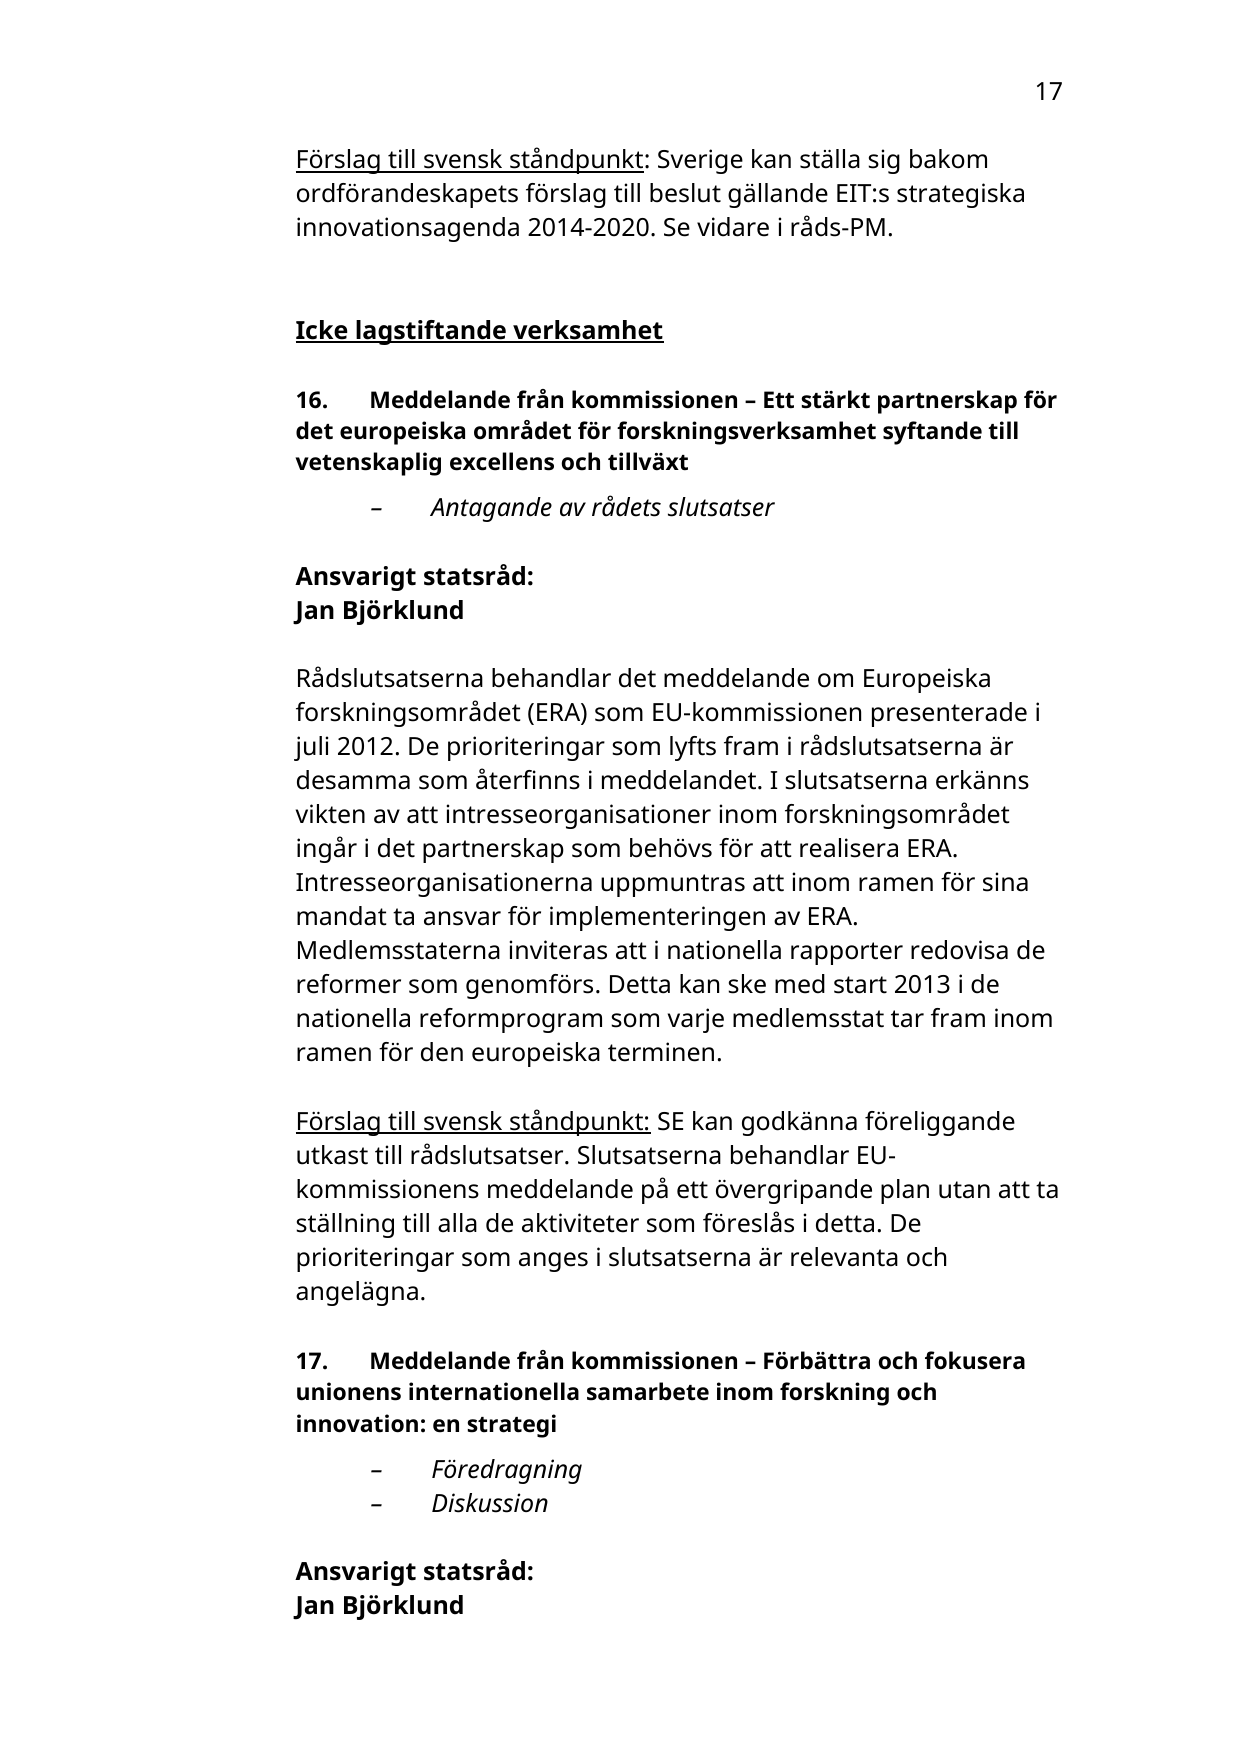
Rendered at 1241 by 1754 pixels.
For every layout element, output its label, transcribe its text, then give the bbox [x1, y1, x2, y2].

text Rådslutsatserna behandlar det meddelande om Europeiska forskningsområdet (ERA) som EU-kommissionen presenterade i juli 2012. De prioriteringar som lyfts fram i rådslutsatserna är desamma som återfinns i meddelandet. I slutsatserna erkänns vikten av att intresseorganisationer inom forskningsområdet ingår i det partnerskap som behövs för att realisera ERA. Intresseorganisationerna uppmuntras att inom ramen för sina mandat ta ansvar för implementeringen av ERA. [295, 660, 1063, 933]
text – Föredragning [370, 1451, 1063, 1485]
text – Antagande av rådets slutsatser [370, 490, 1063, 524]
text Förslag till svensk ståndpunkt: Sverige kan ställa sig bakom ordförandeskapets förslag till beslut gällande EIT:s strategiska innovationsagenda 2014-2020. Se vidare i råds-PM. [295, 142, 1063, 244]
text Jan Björklund [295, 1588, 1063, 1622]
text Ansvarigt statsråd: [295, 558, 1063, 592]
text Jan Björklund [295, 592, 1063, 626]
text Ansvarigt statsråd: [295, 1553, 1063, 1588]
text 16. Meddelande från kommissionen – Ett stärkt partnerskap för det europeiska området för forskningsverksamhet syftande till vetenskaplig excellens och tillväxt [295, 384, 1063, 478]
text Förslag till svensk ståndpunkt: SE kan godkänna föreliggande utkast till rådslutsatser. Slutsatserna behandlar EU-kommissionens meddelande på ett övergripande plan utan att ta ställning till alla de aktiviteter som föreslås i detta. De prioriteringar som anges i slutsatserna är relevanta och angelägna. [295, 1103, 1063, 1308]
text 17. Meddelande från kommissionen – Förbättra och fokusera unionens internationella samarbete inom forskning och innovation: en strategi [295, 1345, 1063, 1439]
text – Diskussion [370, 1485, 1063, 1519]
text Medlemsstaterna inviteras att i nationella rapporter redovisa de reformer som genomförs. Detta kan ske med start 2013 i de nationella reformprogram som varje medlemsstat tar fram inom ramen för den europeiska terminen. [295, 933, 1063, 1069]
text Icke lagstiftande verksamhet [295, 312, 1063, 346]
